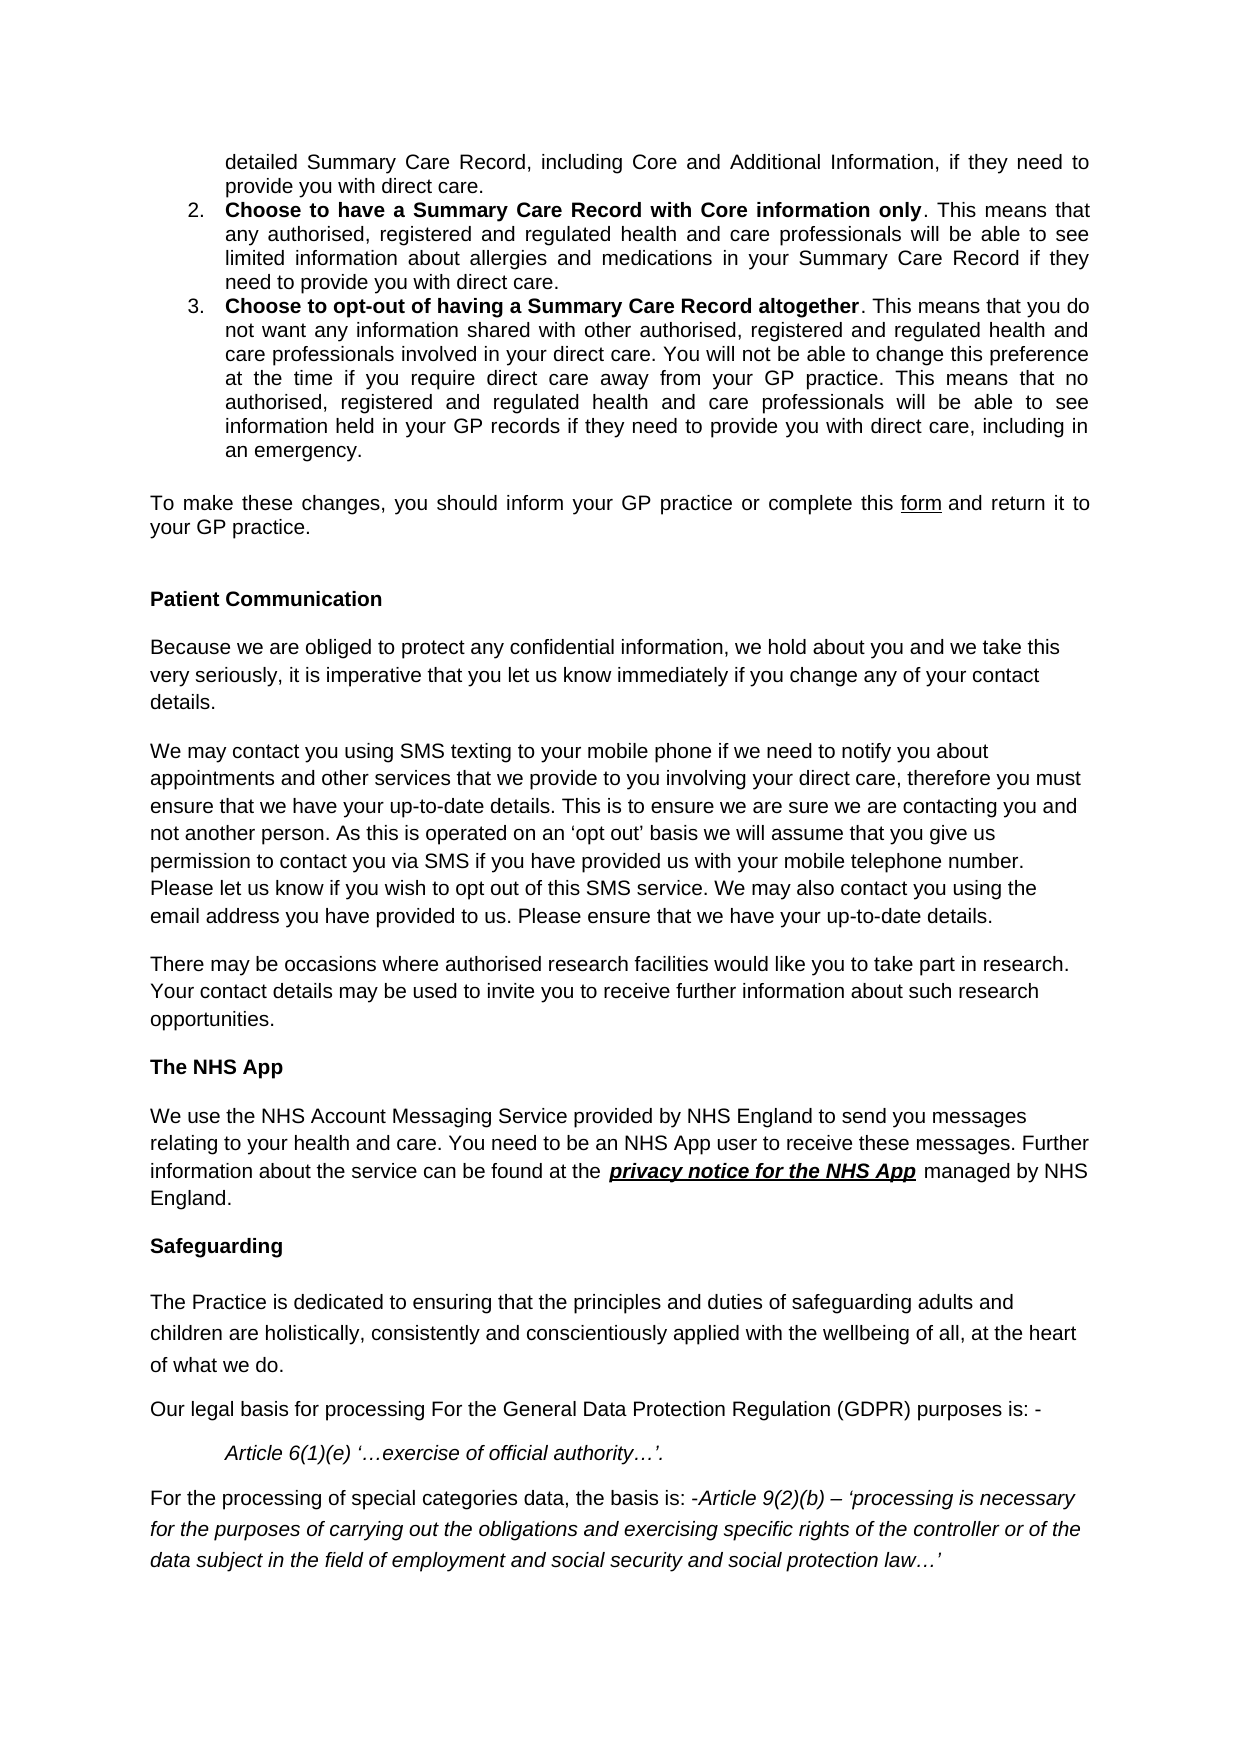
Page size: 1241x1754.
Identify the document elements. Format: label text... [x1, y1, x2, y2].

text To make these changes, you should inform your GP practice or complete this form and return it to your GP practice. [150, 491, 1090, 538]
text Because we are obliged to protect any confidential information, we hold about you and we take this very seriously, it is imperative that you let us know immediately if you change any of your contact details. [150, 635, 1090, 714]
text The Practice is dedicated to ensuring that the principles and duties of safeguarding adults and children are holistically, consistently and conscientiously applied with the wellbeing of all, at the heart of what we do. [150, 1283, 1090, 1376]
text Our legal basis for processing For the General Data Protection Regulation (GDPR) purposes is: - [150, 1389, 1090, 1421]
text Article 6(1)(e) ‘…exercise of official authority…’. [150, 1434, 1090, 1465]
text The NHS App [150, 1055, 1090, 1079]
text Safeguarding [150, 1234, 1090, 1258]
text For the processing of special categories data, the basis is: -Article 9(2)(b) – ‘processing is necessary for the purposes of carrying out the obligations and exercising specific rights of the controller or of the data subject in the field of employment and social security and social protection law…’ [150, 1478, 1090, 1572]
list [187, 150, 1090, 198]
list Choose to opt-out of having a Summary Care Record altogether. This means that you do not want any information shared with other authorised, registered and regulated health and care professionals involved in your direct care. You will not be able to change this preference at the time if you require direct care away from your GP practice. This means that no authorised, registered and regulated health and care professionals will be able to see information held in your GP records if they need to provide you with direct care, including in an emergency. [187, 294, 1090, 461]
text We may contact you using SMS texting to your mobile phone if we need to notify you about appointments and other services that we provide to you involving your direct care, therefore you must ensure that we have your up-to-date details. This is to ensure we are sure we are contacting you and not another person. As this is operated on an ‘opt out’ basis we will assume that you give us permission to contact you via SMS if you have provided us with your mobile telephone number. Please let us know if you wish to opt out of this SMS service. We may also contact you using the email address you have provided to us. Please ensure that we have your up-to-date details. [150, 738, 1090, 927]
text We use the NHS Account Messaging Service provided by NHS England to send you messages relating to your health and care. You need to be an NHS App user to receive these messages. Further information about the service can be found at the privacy notice for the NHS App managed by NHS England. [150, 1103, 1090, 1210]
text Patient Communication [150, 587, 1090, 611]
list Choose to have a Summary Care Record with Core information only. This means that any authorised, registered and regulated health and care professionals will be able to see limited information about allergies and medications in your Summary Care Record if they need to provide you with direct care. [187, 198, 1090, 294]
text There may be occasions where authorised research facilities would like you to take part in research. Your contact details may be used to invite you to receive further information about such research opportunities. [150, 952, 1090, 1031]
